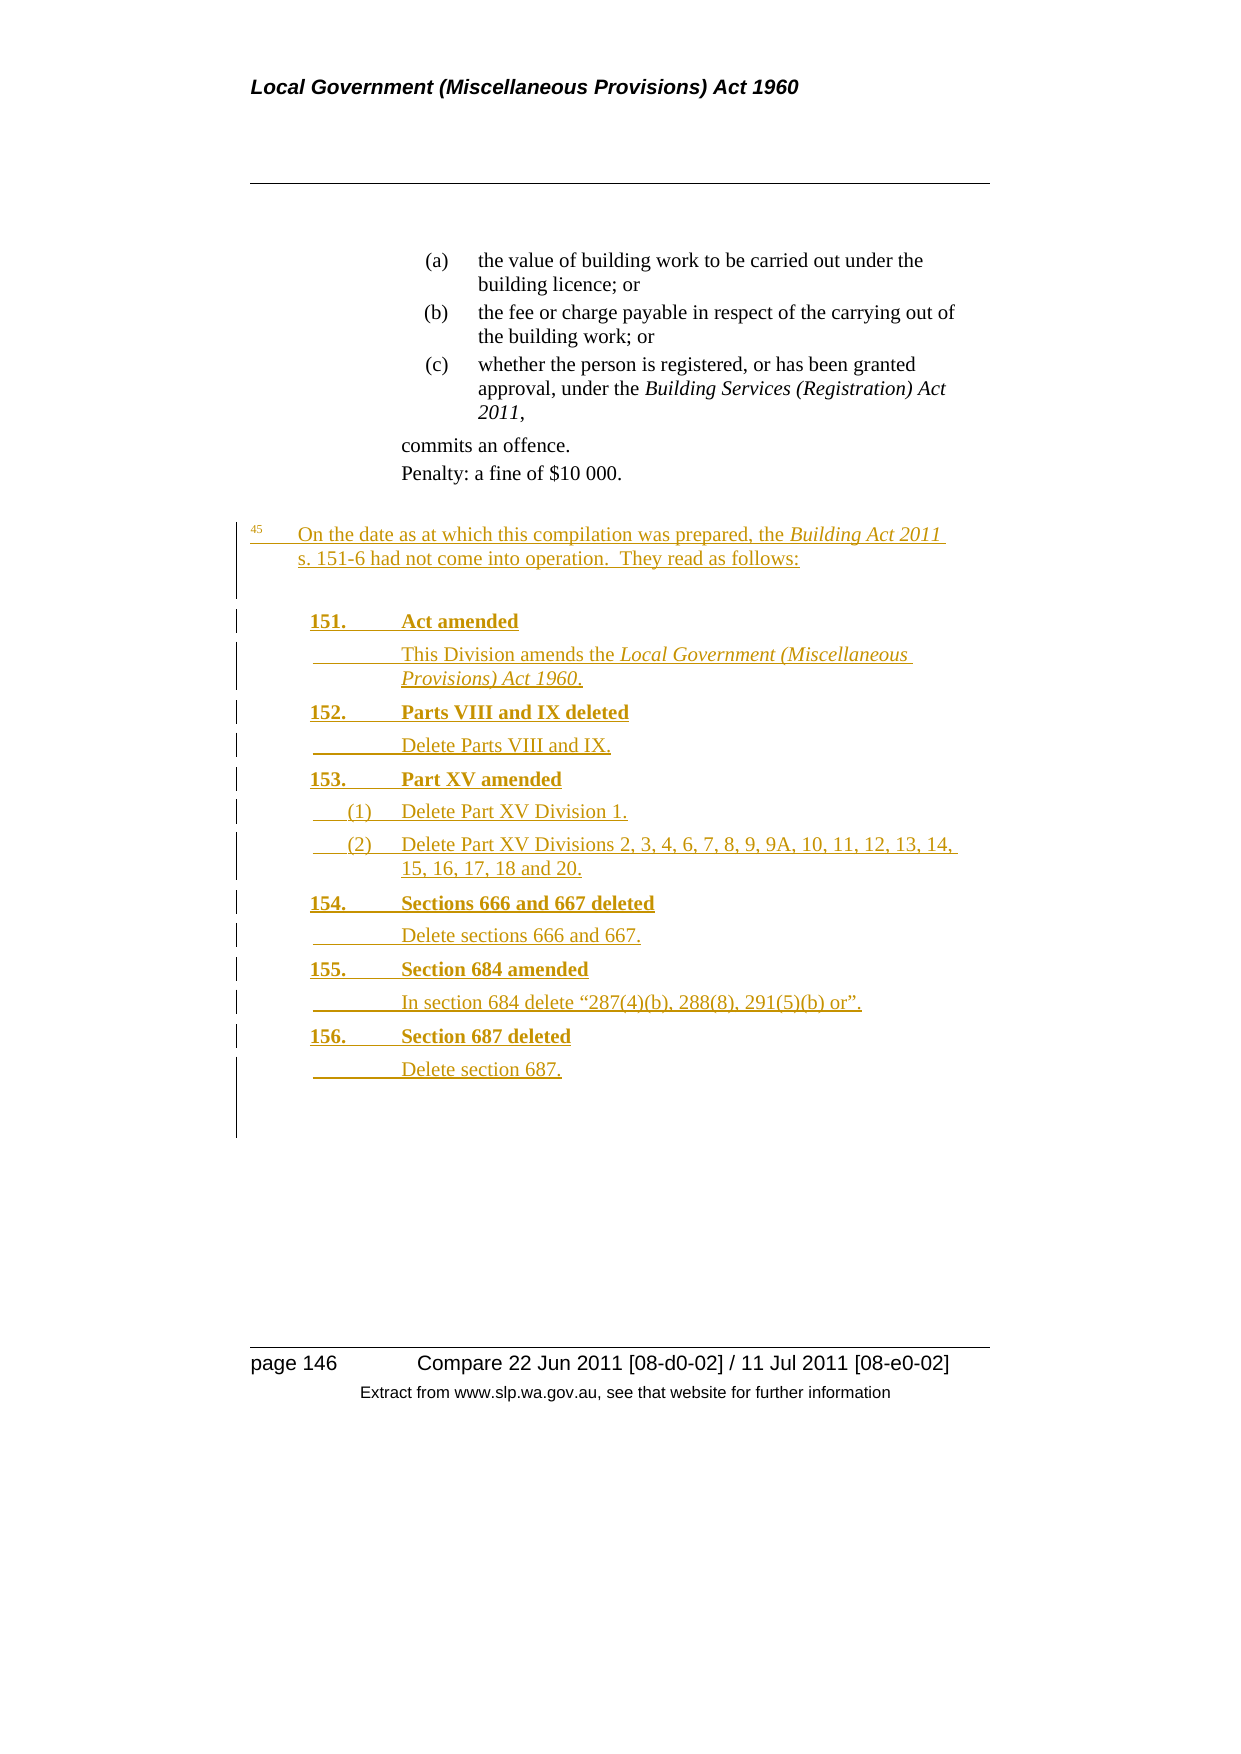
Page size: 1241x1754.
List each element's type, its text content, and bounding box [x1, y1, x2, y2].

text (b) the fee or charge payable in respect of the carrying out of the building work; or [389, 300, 960, 348]
text (a) the value of building work to be carried out under the building licence; or [389, 247, 960, 296]
text (c) whether the person is registered, or has been granted approval, under the Building Services (Registration) Act 2011, [389, 352, 960, 424]
text Penalty: a fine of $10 000. [336, 461, 960, 485]
text commits an offence. [312, 433, 960, 457]
